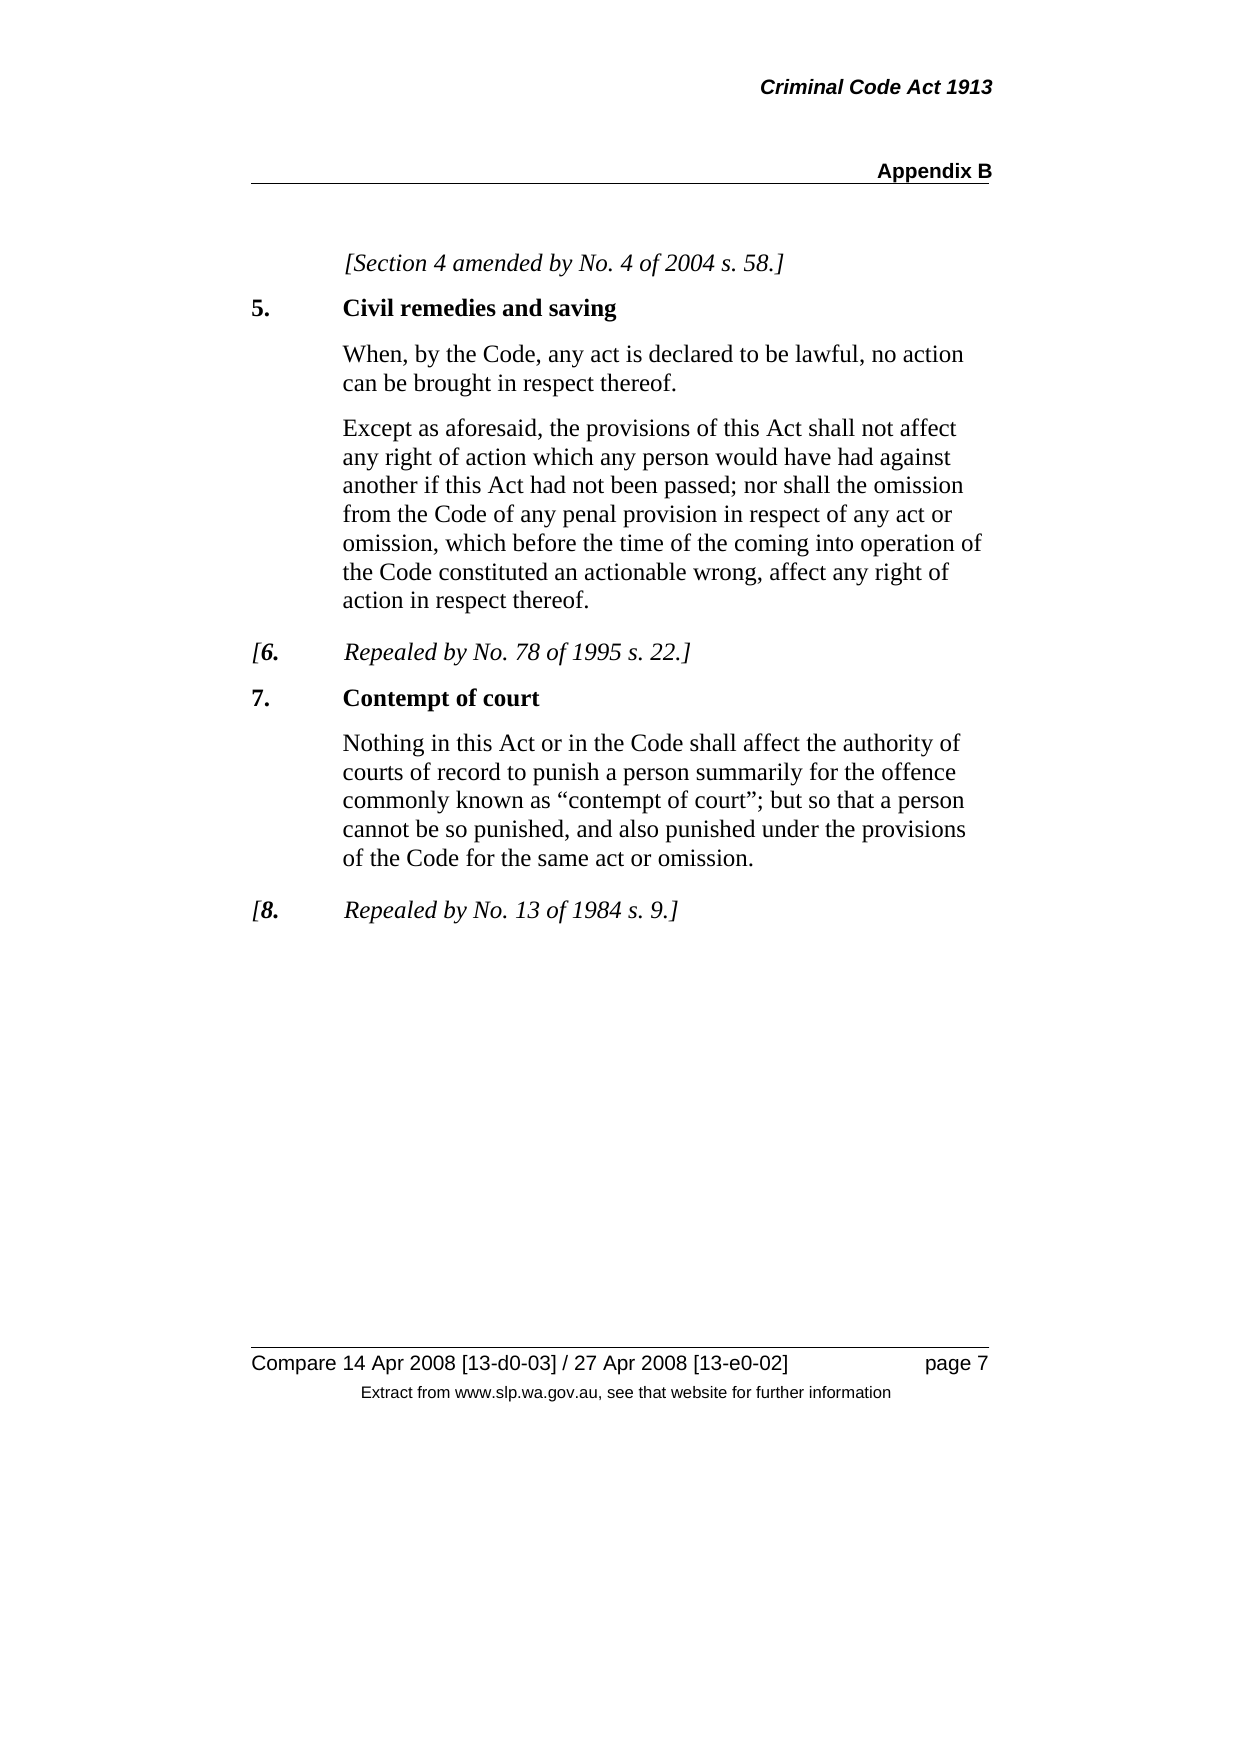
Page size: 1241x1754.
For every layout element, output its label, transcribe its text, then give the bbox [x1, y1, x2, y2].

text [6. Repealed by No. 78 of 1995 s. 22.] [251, 637, 989, 666]
text [Section 4 amended by No. 4 of 2004 s. 58.] [251, 248, 989, 277]
text Nothing in this Act or in the Code shall affect the authority of courts of record to punish a person summarily for the offence commonly known as “contempt of court”; but so that a person cannot be so punished, and also punished under the provisions of the Code for the same act or omission. [251, 728, 989, 872]
text When, by the Code, any act is declared to be lawful, no action can be brought in respect thereof. [251, 339, 989, 396]
text 7. Contempt of court [251, 683, 989, 711]
text [8. Repealed by No. 13 of 1984 s. 9.] [251, 895, 989, 923]
text Except as aforesaid, the provisions of this Act shall not affect any right of action which any person would have had against another if this Act had not been passed; nor shall the omission from the Code of any penal provision in respect of any act or omission, which before the time of the coming into operation of the Code constituted an actionable wrong, affect any right of action in respect thereof. [251, 413, 989, 614]
text 5. Civil remedies and saving [251, 293, 989, 322]
